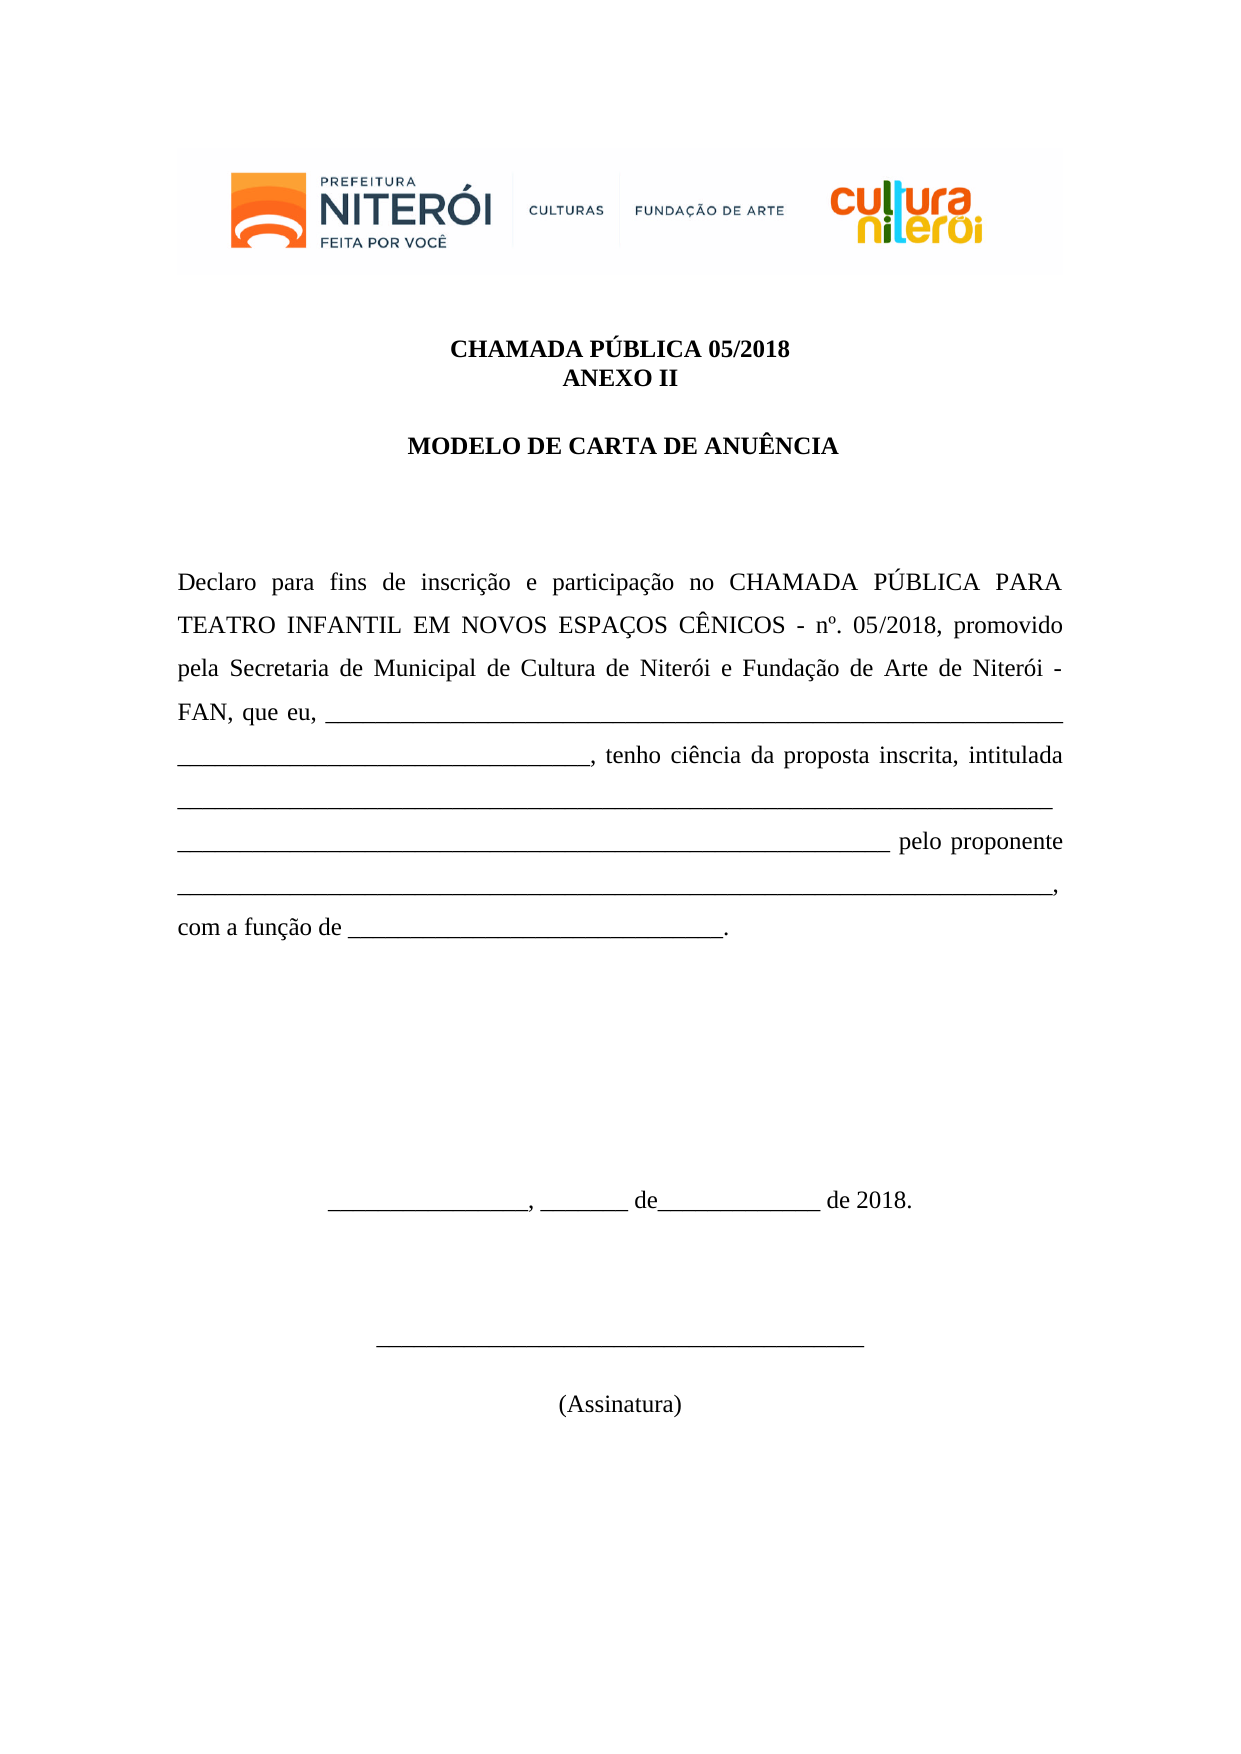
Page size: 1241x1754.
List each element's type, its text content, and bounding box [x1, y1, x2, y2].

text _______________________________________ [177, 1321, 1063, 1350]
text MODELO DE CARTA DE ANUÊNCIA [177, 431, 1063, 460]
text ________________, _______ de_____________ de 2018. [177, 1185, 1063, 1213]
picture [177, 148, 1063, 275]
text (Assinatura) [177, 1389, 1063, 1418]
text Declaro para fins de inscrição e participação no CHAMADA PÚBLICA PARA TEATRO INFANTIL EM NOVOS ESPAÇOS CÊNICOS - nº. 05/2018, promovido pela Secretaria de Municipal de Cultura de Niterói e Fundação de Arte de Niterói - FAN, que eu, ___________________________________________________________ _________________________________, tenho ciência da proposta inscrita, intitulada _______________________________________________________________________________________________________________________________ pelo proponente ______________________________________________________________________, com a função de ______________________________. [177, 567, 1063, 941]
text CHAMADA PÚBLICA 05/2018 [177, 334, 1063, 363]
text ANEXO II [177, 363, 1063, 392]
